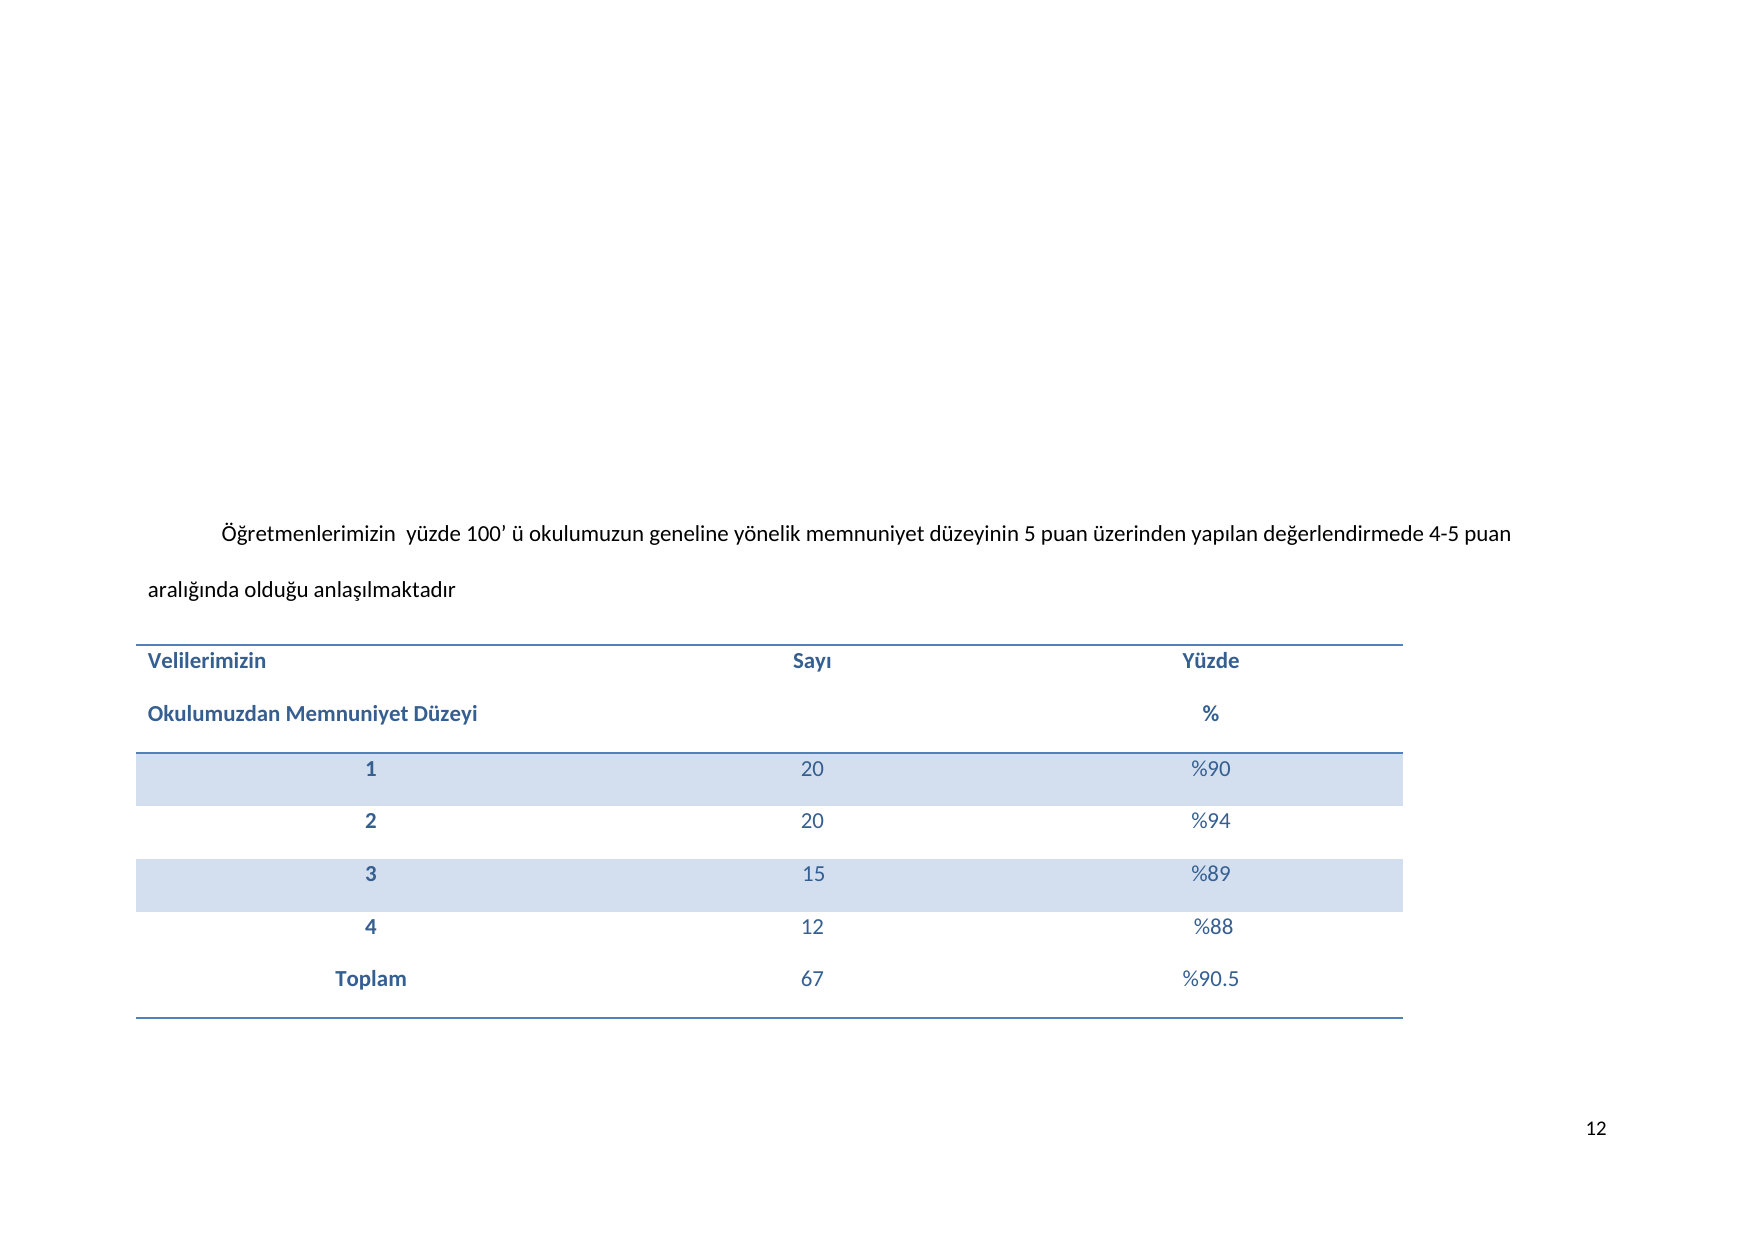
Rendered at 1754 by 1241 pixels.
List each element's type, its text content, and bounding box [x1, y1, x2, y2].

table_header Velilerimizin Okulumuzdan Memnuniyet Düzeyi [136, 646, 605, 752]
table_cell %90.5 [1019, 965, 1403, 1017]
table_cell 12 [605, 912, 1019, 964]
table_cell 20 [605, 754, 1019, 806]
table_cell 67 [605, 965, 1019, 1017]
table_cell %90 [1019, 754, 1403, 806]
table_header Sayı [605, 646, 1019, 752]
table_cell 3 [136, 859, 605, 912]
table_cell 1 [136, 754, 605, 806]
table_header Yüzde % [1019, 646, 1403, 752]
table_cell %88 [1019, 912, 1403, 964]
text Öğretmenlerimizin yüzde 100’ ü okulumuzun geneline yönelik memnuniyet düzeyinin 5 puan üzerinden yapılan değerlendirmede 4-5 puan aralığında olduğu anlaşılmaktadır [148, 519, 1606, 603]
table_cell %94 [1019, 806, 1403, 859]
table_cell %89 [1019, 859, 1403, 912]
table_cell 4 [136, 912, 605, 964]
table_cell 2 [136, 806, 605, 859]
table_cell 15 [605, 859, 1019, 912]
table_cell Toplam [136, 965, 605, 1017]
table_cell 20 [605, 806, 1019, 859]
